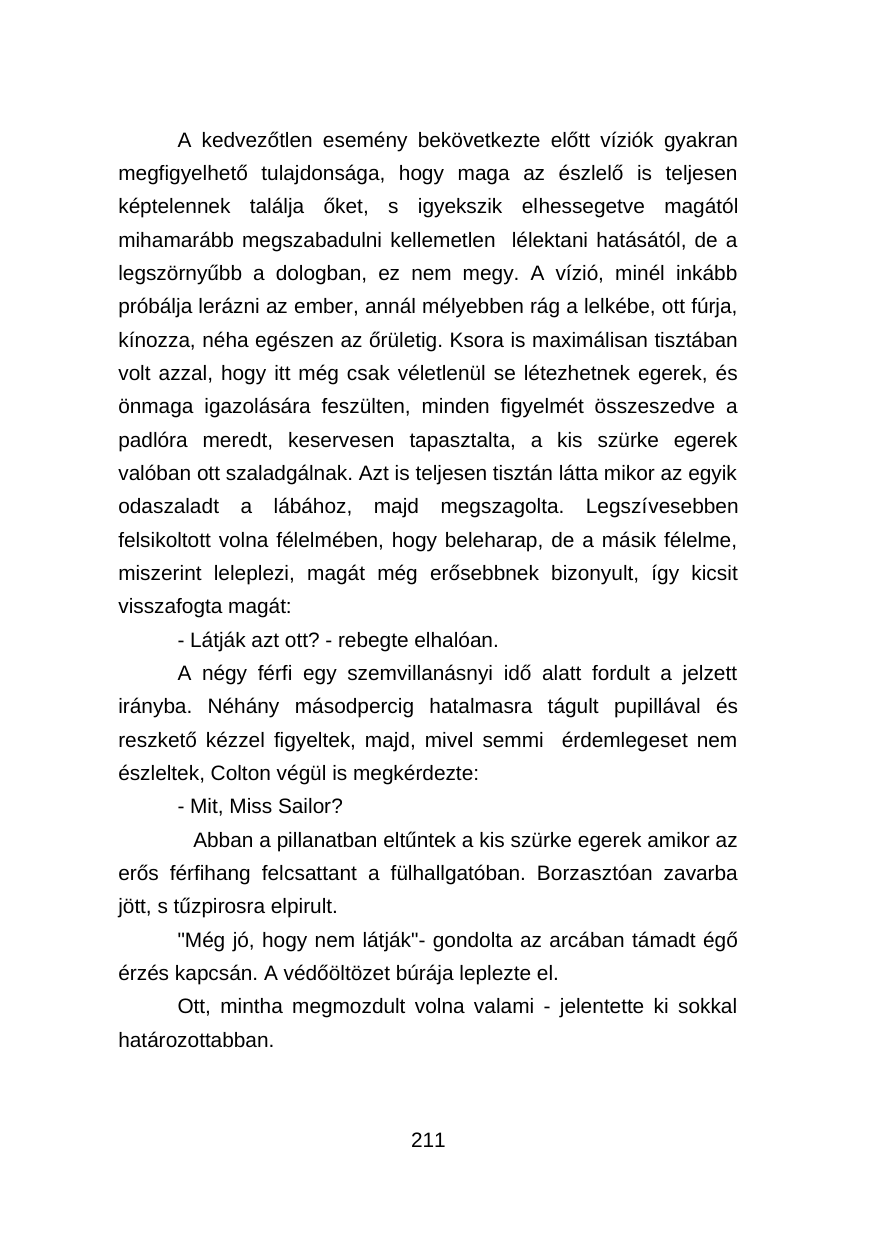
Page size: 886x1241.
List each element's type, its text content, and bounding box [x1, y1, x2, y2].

text "Még jó, hogy nem látják"- gondolta az arcában támadt égő érzés kapcsán. A védőöltözet búrája leplezte el. [118, 918, 738, 985]
text Abban a pillanatban eltűntek a kis szürke egerek amikor az erős férfihang felcsattant a fülhallgatóban. Borzasztóan zavarba jött, s tűzpirosra elpirult. [118, 818, 738, 918]
text Ott, mintha megmozdult volna valami - jelentette ki sokkal határozottabban. [118, 985, 738, 1051]
text A kedvezőtlen esemény bekövetkezte előtt víziók gyakran megfigyelhető tulajdonsága, hogy maga az észlelő is teljesen képtelennek találja őket, s igyekszik elhessegetve magától mihamarább megszabadulni kellemetlen lélektani hatásától, de a legszörnyűbb a dologban, ez nem megy. A vízió, minél inkább próbálja lerázni az ember, annál mélyebben rág a lelkébe, ott fúrja, kínozza, néha egészen az őrületig. Ksora is maximálisan tisztában volt azzal, hogy itt még csak véletlenül se létezhetnek egerek, és önmaga igazolására feszülten, minden figyelmét összeszedve a padlóra meredt, keservesen tapasztalta, a kis szürke egerek valóban ott szaladgálnak. Azt is teljesen tisztán látta mikor az egyik odaszaladt a lábához, majd megszagolta. Legszívesebben felsikoltott volna félelmében, hogy beleharap, de a másik félelme, miszerint leleplezi, magát még erősebbnek bizonyult, így kicsit visszafogta magát: [118, 118, 738, 618]
text - Mit, Miss Sailor? [118, 785, 738, 818]
text - Látják azt ott? - rebegte elhalóan. [118, 618, 738, 651]
text A négy férfi egy szemvillanásnyi idő alatt fordult a jelzett irányba. Néhány másodpercig hatalmasra tágult pupillával és reszkető kézzel figyeltek, majd, mivel semmi érdemlegeset nem észleltek, Colton végül is megkérdezte: [118, 651, 738, 785]
